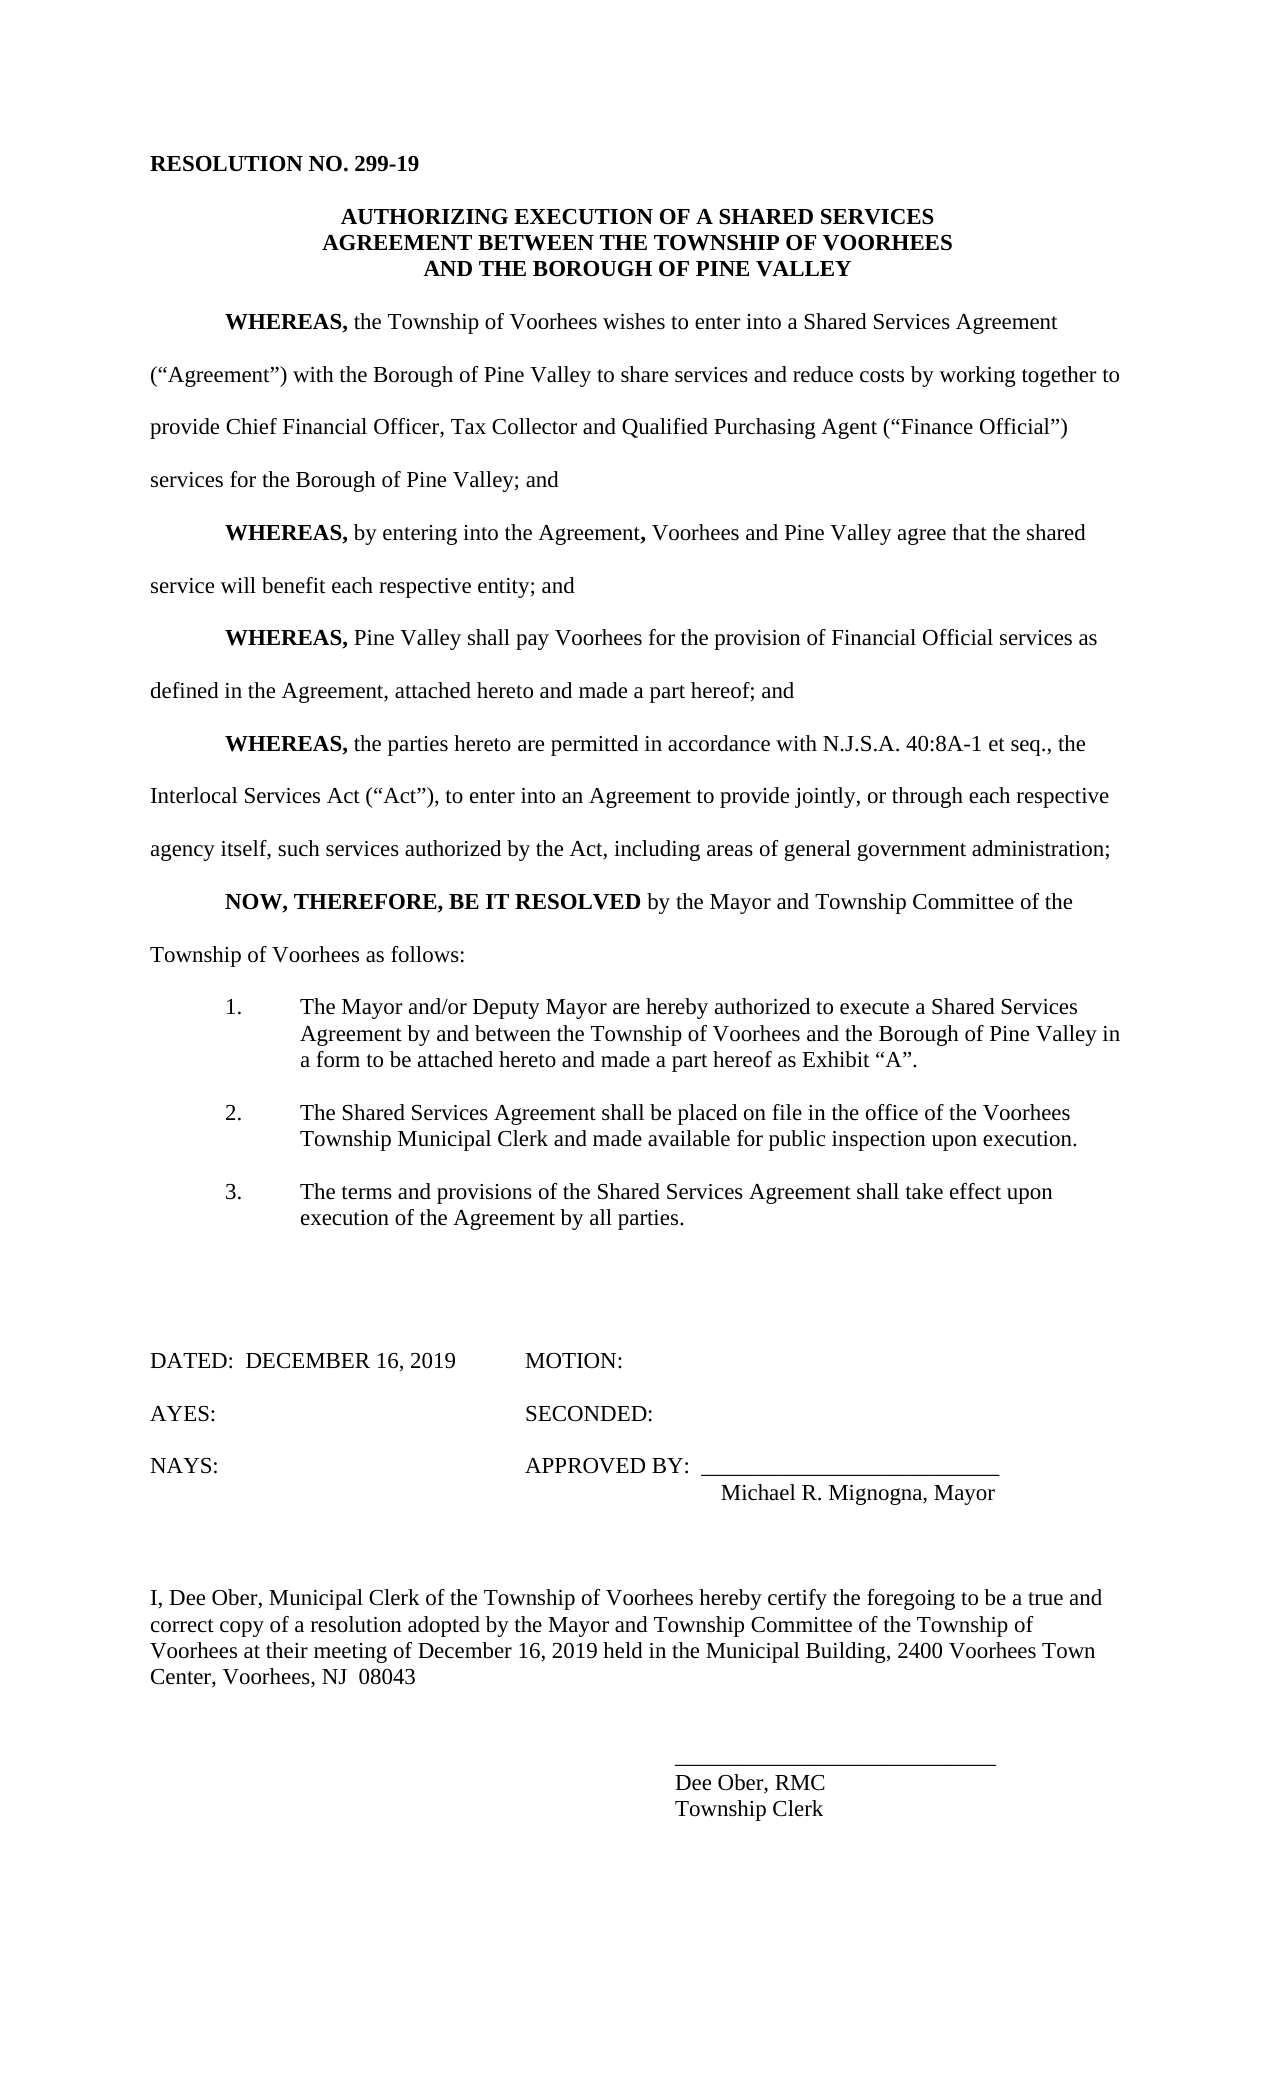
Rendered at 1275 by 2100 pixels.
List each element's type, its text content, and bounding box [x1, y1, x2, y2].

text I, Dee Ober, Municipal Clerk of the Township of Voorhees hereby certify the foregoing to be a true and correct copy of a resolution adopted by the Mayor and Township Committee of the Township of Voorhees at their meeting of December 16, 2019 held in the Municipal Building, 2400 Voorhees Town Center, Voorhees, NJ 08043 [150, 1584, 1125, 1690]
text WHEREAS, the Township of Voorhees wishes to enter into a Shared Services Agreement (“Agreement”) with the Borough of Pine Valley to share services and reduce costs by working together to provide Chief Financial Officer, Tax Collector and Qualified Purchasing Agent (“Finance Official”) services for the Borough of Pine Valley; and [150, 308, 1125, 493]
text Township Clerk [675, 1795, 1125, 1821]
text 3. The terms and provisions of the Shared Services Agreement shall take effect upon execution of the Agreement by all parties. [225, 1178, 1125, 1231]
text Dee Ober, RMC [675, 1769, 1125, 1795]
text DATED: DECEMBER 16, 2019 MOTION: [150, 1347, 1125, 1373]
text 2. The Shared Services Agreement shall be placed on file in the office of the Voorhees Township Municipal Clerk and made available for public inspection upon execution. [225, 1099, 1125, 1151]
text 1. The Mayor and/or Deputy Mayor are hereby authorized to execute a Shared Services Agreement by and between the Township of Voorhees and the Borough of Pine Valley in a form to be attached hereto and made a part hereof as Exhibit “A”. [225, 993, 1125, 1072]
text Michael R. Mignogna, Mayor [150, 1479, 1125, 1505]
text WHEREAS, the parties hereto are permitted in accordance with N.J.S.A. 40:8A-1 et seq., the Interlocal Services Act (“Act”), to enter into an Agreement to provide jointly, or through each respective agency itself, such services authorized by the Act, including areas of general government administration; [150, 730, 1125, 862]
text RESOLUTION NO. 299-19 [150, 150, 1125, 176]
text AUTHORIZING EXECUTION OF A SHARED SERVICES [150, 203, 1125, 229]
text NOW, THEREFORE, BE IT RESOLVED by the Mayor and Township Committee of the Township of Voorhees as follows: [150, 888, 1125, 967]
text NAYS: APPROVED BY: __________________________ [150, 1452, 1125, 1479]
text ____________________________ [675, 1742, 1125, 1769]
text AND THE BOROUGH OF PINE VALLEY [150, 255, 1125, 282]
text AYES: SECONDED: [150, 1400, 1125, 1426]
text WHEREAS, by entering into the Agreement, Voorhees and Pine Valley agree that the shared service will benefit each respective entity; and [150, 519, 1125, 598]
text WHEREAS, Pine Valley shall pay Voorhees for the provision of Financial Official services as defined in the Agreement, attached hereto and made a part hereof; and [150, 624, 1125, 703]
text AGREEMENT BETWEEN THE TOWNSHIP OF VOORHEES [150, 229, 1125, 255]
